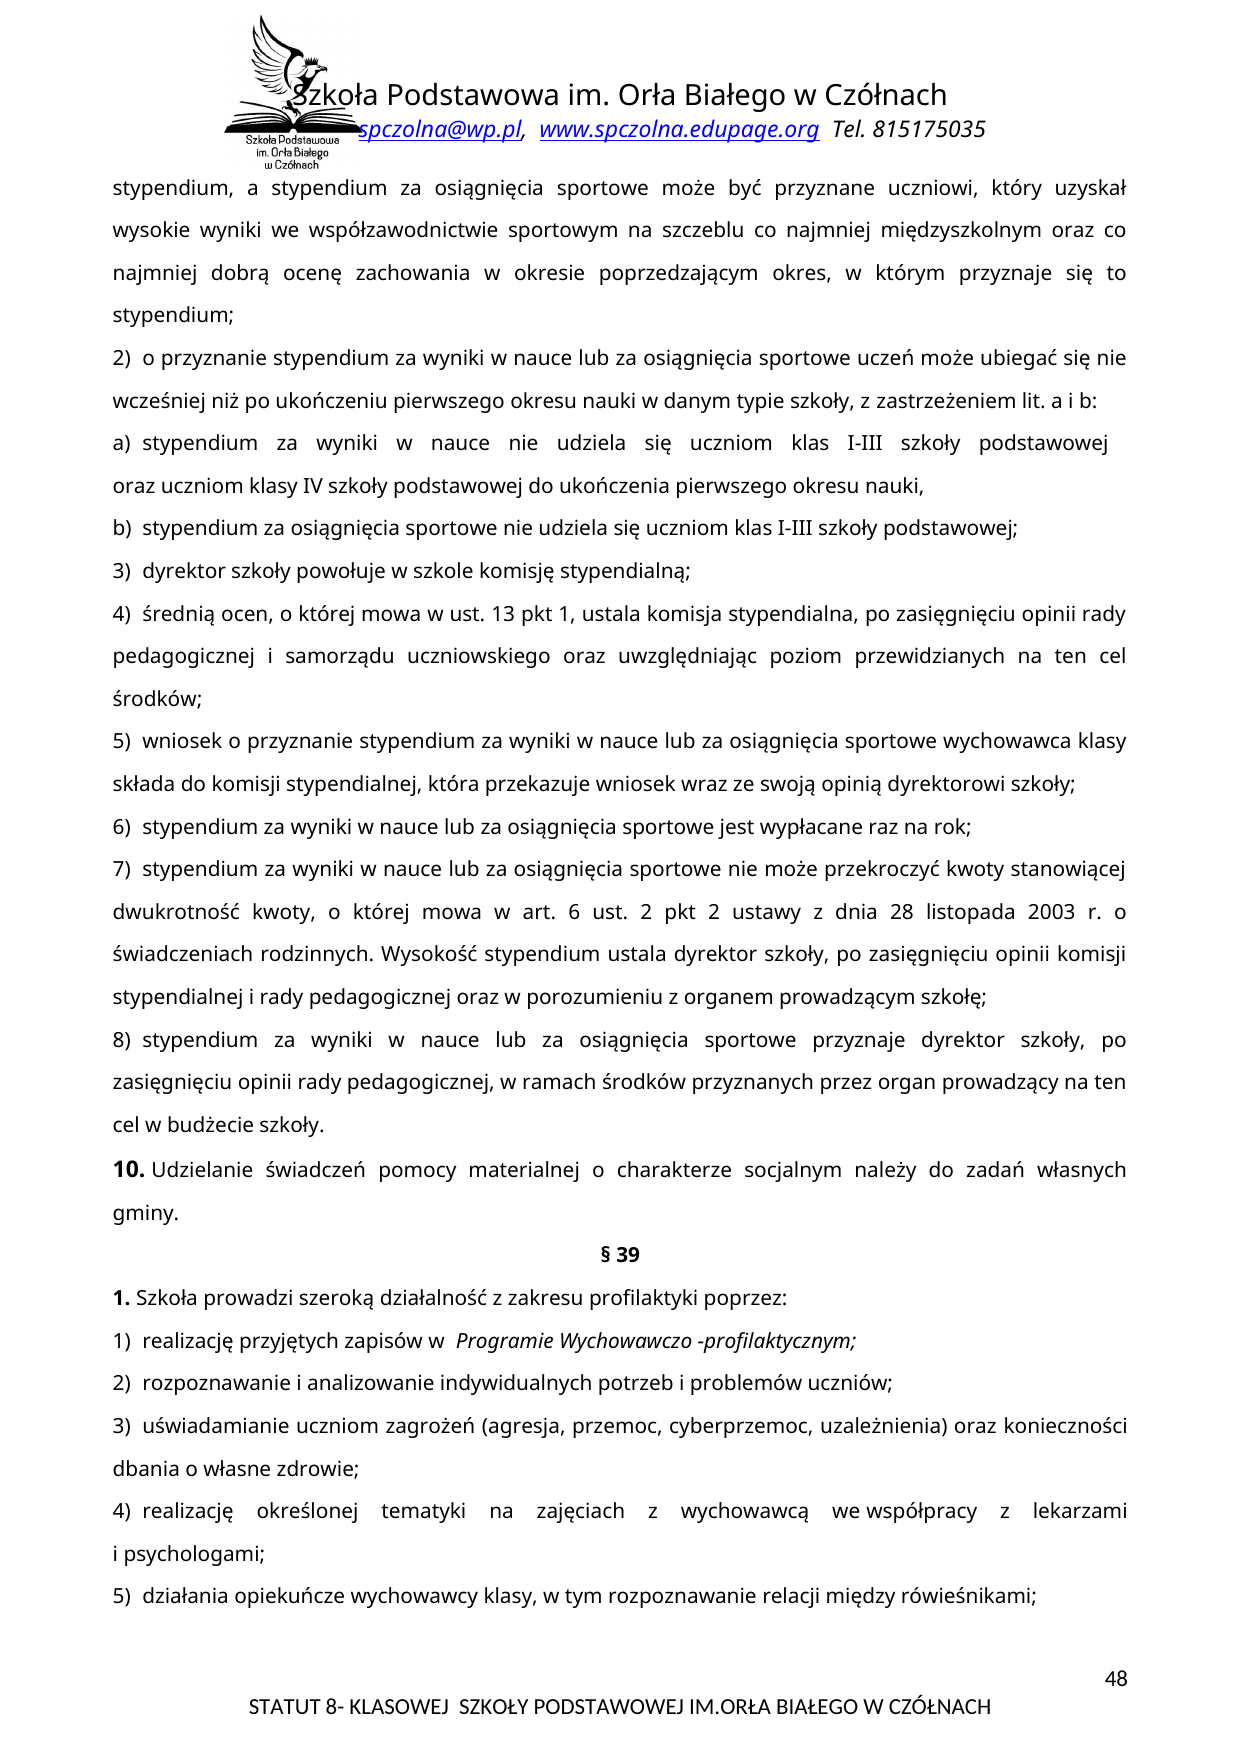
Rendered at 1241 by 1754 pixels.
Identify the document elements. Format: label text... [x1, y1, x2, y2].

list uświadamianie uczniom zagrożeń (agresja, przemoc, cyberprzemoc, uzależnienia) oraz konieczności dbania o własne zdrowie; [112, 1411, 1128, 1482]
list stypendium za osiągnięcia sportowe nie udziela się uczniom klas I-III szkoły podstawowej; [112, 513, 1128, 542]
text § 39 [112, 1241, 1128, 1269]
list realizację przyjętych zapisów w Programie Wychowawczo -profilaktycznym; [112, 1326, 1128, 1354]
list wniosek o przyznanie stypendium za wyniki w nauce lub za osiągnięcia sportowe wychowawca klasy składa do komisji stypendialnej, która przekazuje wniosek wraz ze swoją opinią dyrektorowi szkoły; [112, 727, 1128, 798]
list o przyznanie stypendium za wyniki w nauce lub za osiągnięcia sportowe uczeń może ubiegać się nie wcześniej niż po ukończeniu pierwszego okresu nauki w danym typie szkoły, z zastrzeżeniem lit. a i b: [112, 343, 1128, 414]
list stypendium za wyniki w nauce lub za osiągnięcia sportowe jest wypłacane raz na rok; [112, 812, 1128, 840]
list działania opiekuńcze wychowawcy klasy, w tym rozpoznawanie relacji między rówieśnikami; [112, 1581, 1128, 1610]
list średnią ocen, o której mowa w ust. 13 pkt 1, ustala komisja stypendialna, po zasięgnięciu opinii rady pedagogicznej i samorządu uczniowskiego oraz uwzględniając poziom przewidzianych na ten cel środków; [112, 599, 1128, 712]
list Udzielanie świadczeń pomocy materialnej o charakterze socjalnym należy do zadań własnych gminy. [112, 1153, 1128, 1226]
list stypendium za wyniki w nauce lub za osiągnięcia sportowe przyznaje dyrektor szkoły, po zasięgnięciu opinii rady pedagogicznej, w ramach środków przyznanych przez organ prowadzący na ten cel w budżecie szkoły. [112, 1025, 1128, 1138]
list rozpoznawanie i analizowanie indywidualnych potrzeb i problemów uczniów; [112, 1368, 1128, 1397]
list dyrektor szkoły powołuje w szkole komisję stypendialną; [112, 556, 1128, 584]
list realizację określonej tematyki na zajęciach z wychowawcą we współpracy z lekarzami i psychologami; [112, 1496, 1128, 1567]
list stypendium za wyniki w nauce nie udziela się uczniom klas I-III szkoły podstawowej oraz uczniom klasy IV szkoły podstawowej do ukończenia pierwszego okresu nauki, [112, 428, 1128, 499]
list stypendium za wyniki w nauce lub za osiągnięcia sportowe nie może przekroczyć kwoty stanowiącej dwukrotność kwoty, o której mowa w art. 6 ust. 2 pkt 2 ustawy z dnia 28 listopada 2003 r. o świadczeniach rodzinnych. Wysokość stypendium ustala dyrektor szkoły, po zasięgnięciu opinii komisji stypendialnej i rady pedagogicznej oraz w porozumieniu z organem prowadzącym szkołę; [112, 854, 1128, 1011]
text 1. Szkoła prowadzi szeroką działalność z zakresu profilaktyki poprzez: [112, 1283, 1128, 1312]
picture [221, 12, 364, 172]
